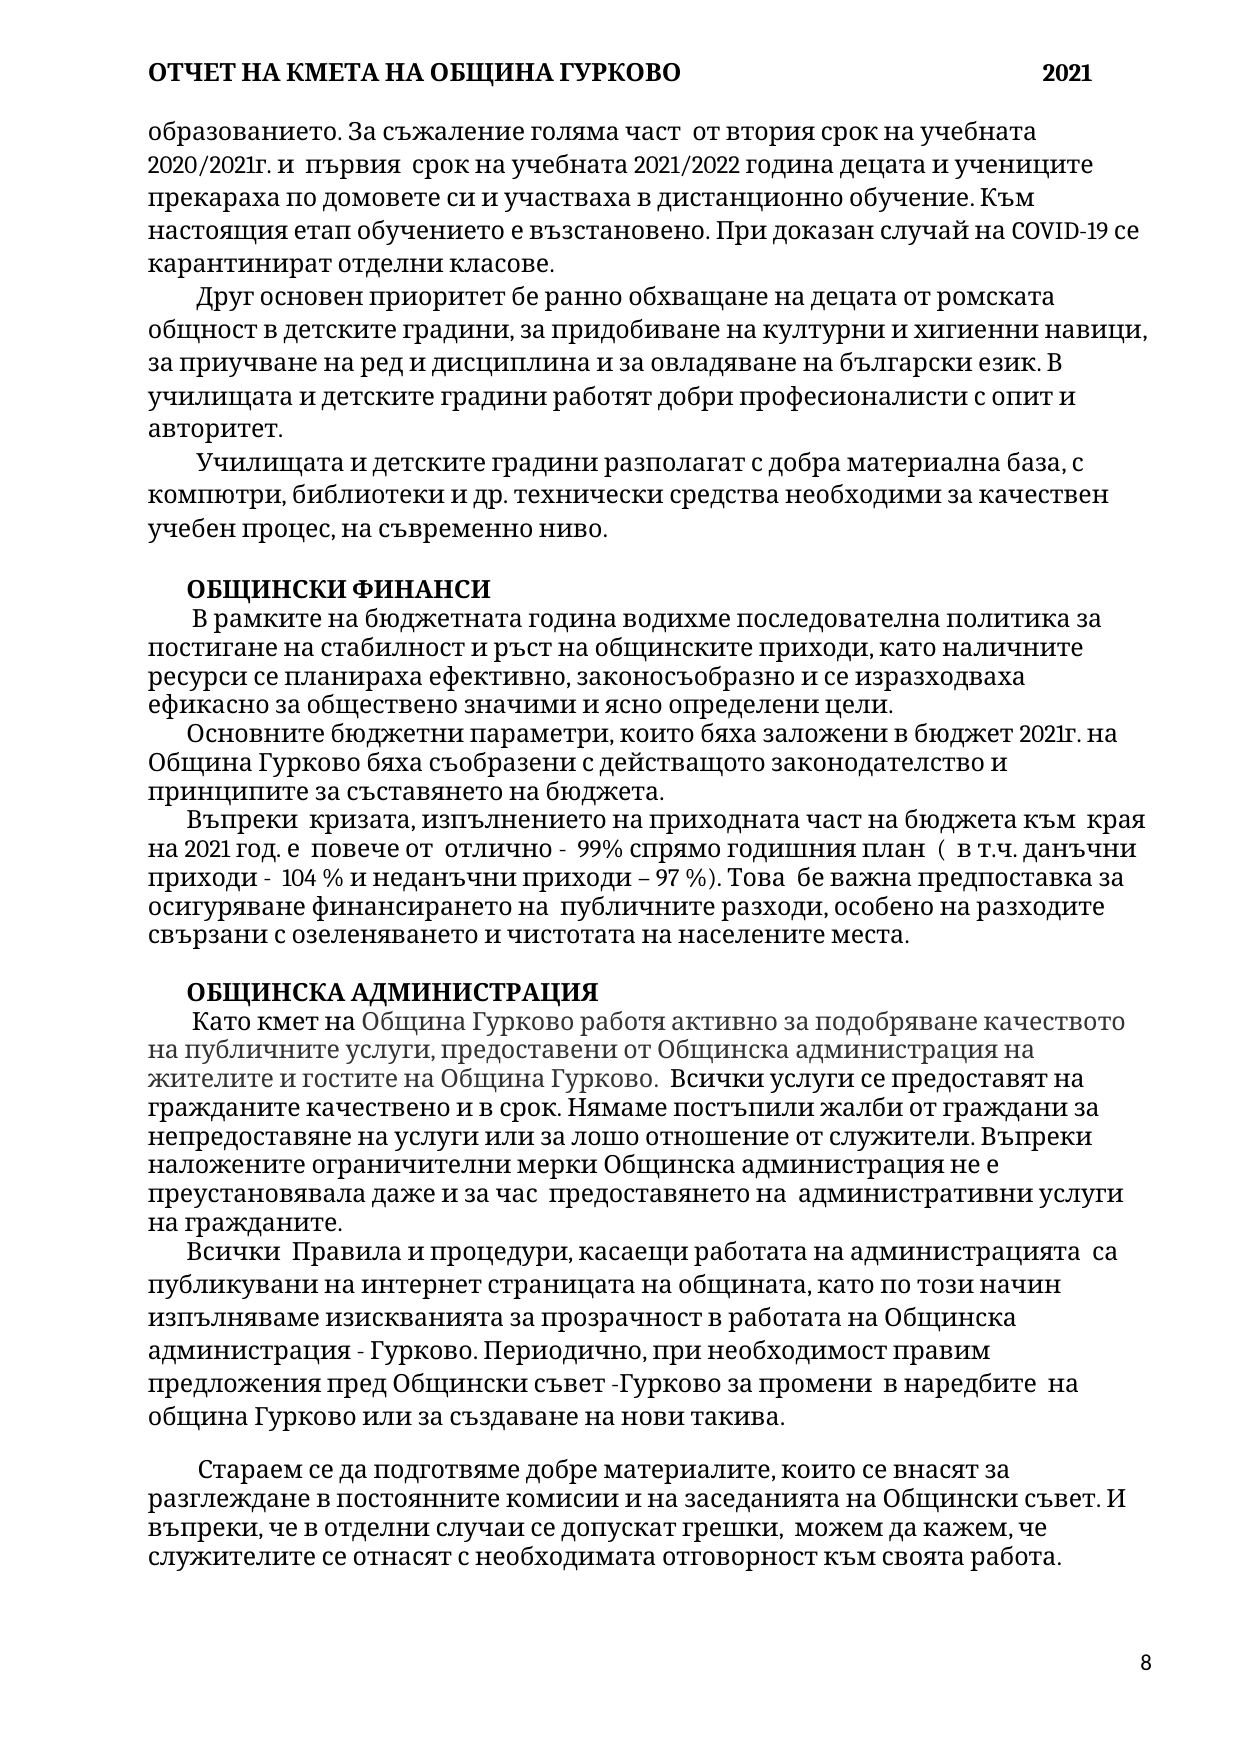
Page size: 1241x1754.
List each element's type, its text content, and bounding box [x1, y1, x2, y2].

text Основните бюджетни параметри, които бяха заложени в бюджет 2021г. на Община Гурково бяха съобразени с действащото законодателство и принципите за съставянето на бюджета. [148, 720, 1152, 806]
text Като кмет на Община Гурково работя активно за подобряване качеството на публичните услуги, предоставени от Общинска администрация на жителите и гостите на Община Гурково. Всички услуги се предоставят на гражданите качествено и в срок. Нямаме постъпили жалби от граждани за непредоставяне на услуги или за лошо отношение от служители. Въпреки наложените ограничителни мерки Общинска администрация не е преустановявала даже и за час предоставянето на административни услуги на гражданите. [148, 1007, 1152, 1237]
text Всички Правила и процедури, касаещи работата на администрацията са публикувани на интернет страницата на общината, като по този начин изпълняваме изискванията за прозрачност в работата на Общинска администрация - Гурково. Периодично, при необходимост правим предложения пред Общински съвет -Гурково за промени в наредбите на община Гурково или за създаване на нови такива. [148, 1237, 1152, 1431]
text ОБЩИНСКИ ФИНАНСИ [148, 576, 1152, 605]
text Въпреки кризата, изпълнението на приходната част на бюджета към края на 2021 год. е повече от отлично - 99% спрямо годишния план ( в т.ч. данъчни приходи - 104 % и неданъчни приходи – 97 %). Това бе важна предпоставка за осигуряване финансирането на публичните разходи, особено на разходите свързани с озеленяването и чистотата на населените места. [148, 806, 1152, 950]
text ОБЩИНСКА АДМИНИСТРАЦИЯ [148, 979, 1152, 1007]
text Стараем се да подготвяме добре материалите, които се внасят за разглеждане в постоянните комисии и на заседанията на Общински съвет. И въпреки, че в отделни случаи се допускат грешки, можем да кажем, че служителите се отнасят с необходимата отговорност към своята работа. [148, 1456, 1152, 1571]
text Училищата и детските градини разполагат с добра материална база, с компютри, библиотеки и др. технически средства необходими за качествен учебен процес, на съвременно ниво. [148, 448, 1152, 543]
text Друг основен приоритет бе ранно обхващане на децата от ромската общност в детските градини, за придобиване на културни и хигиенни навици, за приучване на ред и дисциплина и за овладяване на български език. В училищата и детските градини работят добри професионалисти с опит и авторитет. [148, 283, 1152, 444]
text В рамките на бюджетната година водихме последователна политика за постигане на стабилност и ръст на общинските приходи, като наличните ресурси се планираха ефективно, законосъобразно и се изразходваха ефикасно за обществено значими и ясно определени цели. [148, 605, 1152, 720]
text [148, 118, 1152, 279]
